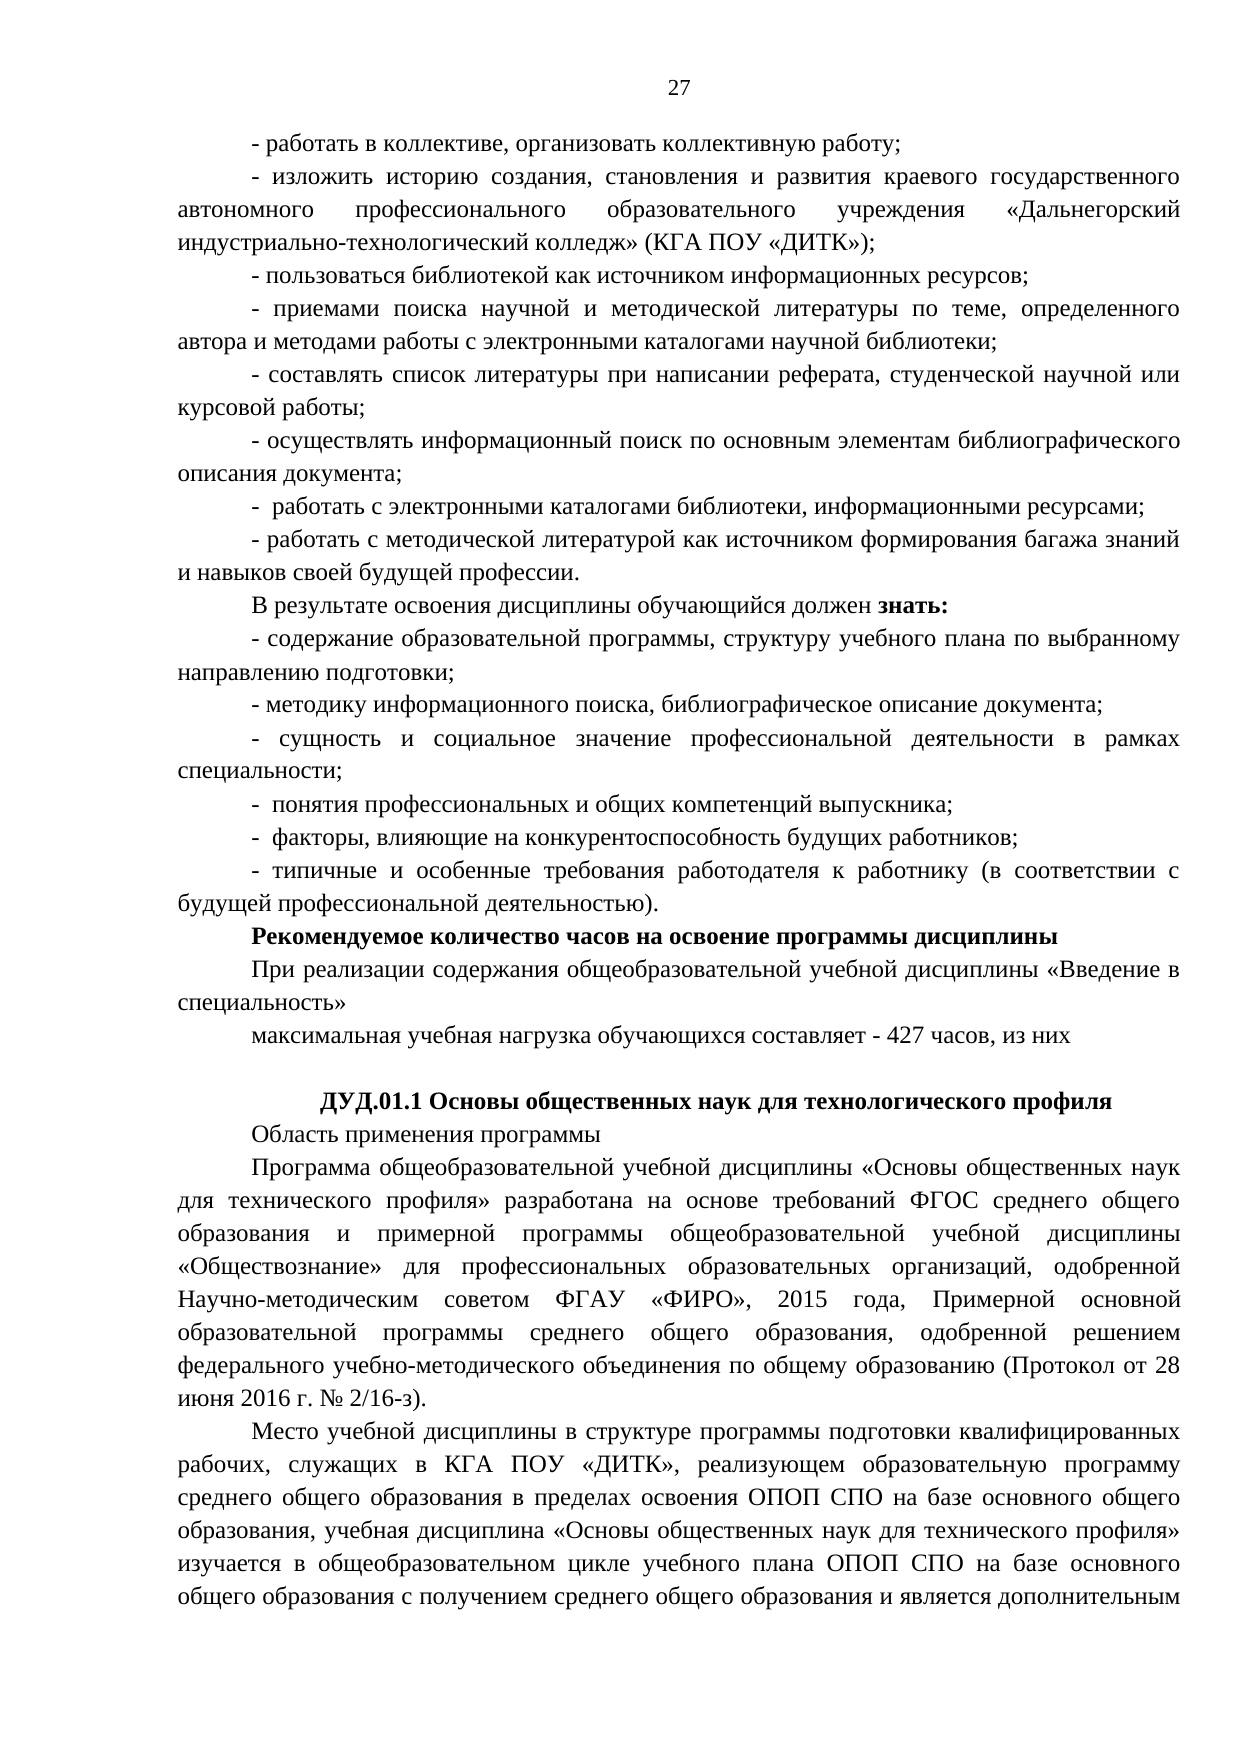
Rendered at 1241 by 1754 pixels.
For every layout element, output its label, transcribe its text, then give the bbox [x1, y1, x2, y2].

text - осуществлять информационный поиск по основным элементам библиографического описания документа; [177, 425, 1181, 487]
text ДУД.01.1 Основы общественных наук для технологического профиля [177, 1086, 1181, 1114]
text - работать в коллективе, организовать коллективную работу; [177, 128, 1181, 157]
text При реализации содержания общеобразовательной учебной дисциплины «Введение в специальность» [177, 954, 1181, 1016]
text - содержание образовательной программы, структуру учебного плана по выбранному направлению подготовки; [177, 623, 1181, 685]
text - приемами поиска научной и методической литературы по теме, определенного автора и методами работы с электронными каталогами научной библиотеки; [177, 293, 1181, 355]
text максимальная учебная нагрузка обучающихся составляет - 427 часов, из них [177, 1020, 1181, 1048]
text - изложить историю создания, становления и развития краевого государственного автономного профессионального образовательного учреждения «Дальнегорский индустриально-технологический колледж» (КГА ПОУ «ДИТК»); [177, 161, 1181, 256]
text - понятия профессиональных и общих компетенций выпускника; [177, 789, 1181, 817]
text - работать с методической литературой как источником формирования багажа знаний и навыков своей будущей профессии. [177, 524, 1181, 586]
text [177, 1416, 1181, 1610]
text - методику информационного поиска, библиографическое описание документа; [177, 689, 1181, 718]
text - работать с электронными каталогами библиотеки, информационными ресурсами; [177, 491, 1181, 520]
text - факторы, влияющие на конкурентоспособность будущих работников; [177, 822, 1181, 850]
text - сущность и социальное значение профессиональной деятельности в рамках специальности; [177, 723, 1181, 784]
text Программа общеобразовательной учебной дисциплины «Основы общественных наук для технического профиля» разработана на основе требований ФГОС среднего общего образования и примерной программы общеобразовательной учебной дисциплины «Обществознание» для профессиональных образовательных организаций, одобренной Научно-методическим советом ФГАУ «ФИРО», 2015 года, Примерной основной образовательной программы среднего общего образования, одобренной решением федерального учебно-методического объединения по общему образованию (Протокол от 28 июня 2016 г. № 2/16-з). [177, 1152, 1181, 1412]
text - составлять список литературы при написании реферата, студенческой научной или курсовой работы; [177, 359, 1181, 421]
text Область применения программы [177, 1119, 1181, 1148]
text - пользоваться библиотекой как источником информационных ресурсов; [177, 260, 1181, 289]
text - типичные и особенные требования работодателя к работнику (в соответствии с будущей профессиональной деятельностью). [177, 855, 1181, 916]
text В результате освоения дисциплины обучающийся должен знать: [177, 591, 1181, 619]
text Рекомендуемое количество часов на освоение программы дисциплины [177, 921, 1181, 949]
